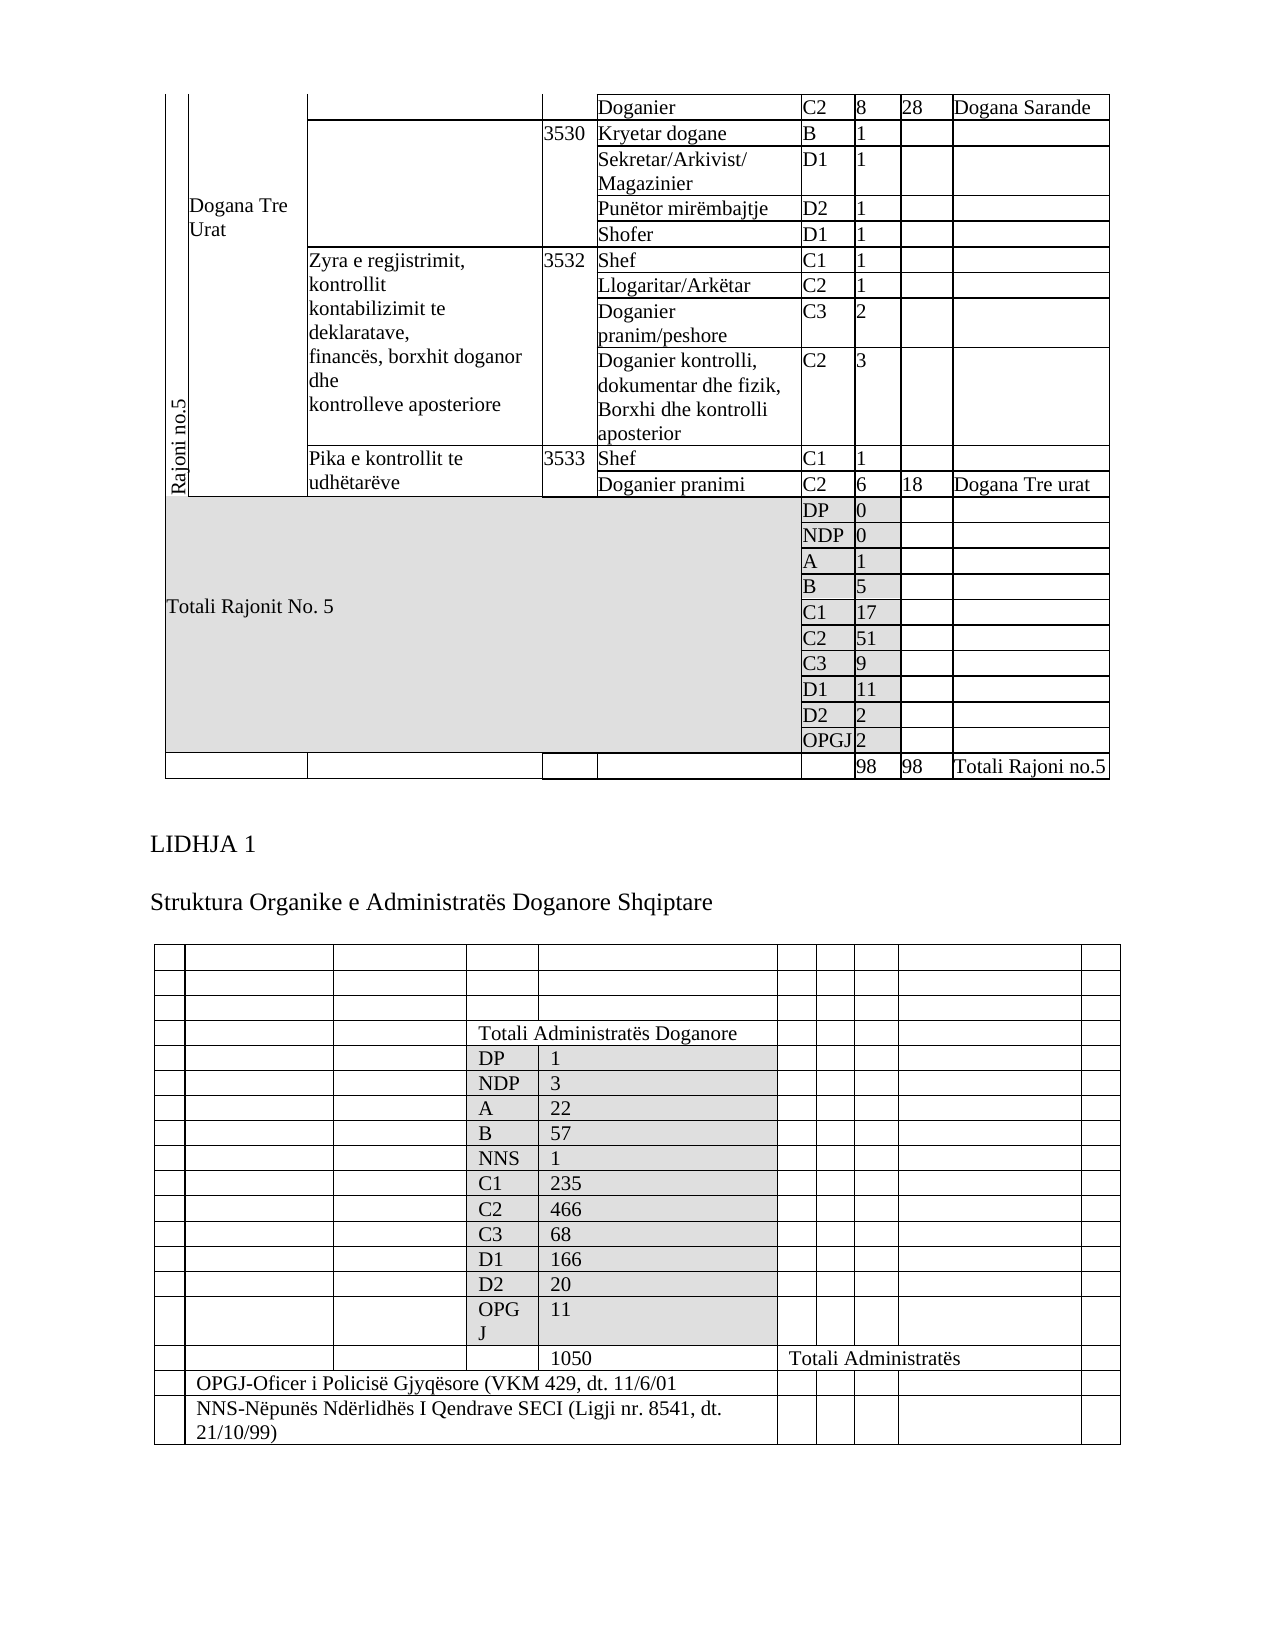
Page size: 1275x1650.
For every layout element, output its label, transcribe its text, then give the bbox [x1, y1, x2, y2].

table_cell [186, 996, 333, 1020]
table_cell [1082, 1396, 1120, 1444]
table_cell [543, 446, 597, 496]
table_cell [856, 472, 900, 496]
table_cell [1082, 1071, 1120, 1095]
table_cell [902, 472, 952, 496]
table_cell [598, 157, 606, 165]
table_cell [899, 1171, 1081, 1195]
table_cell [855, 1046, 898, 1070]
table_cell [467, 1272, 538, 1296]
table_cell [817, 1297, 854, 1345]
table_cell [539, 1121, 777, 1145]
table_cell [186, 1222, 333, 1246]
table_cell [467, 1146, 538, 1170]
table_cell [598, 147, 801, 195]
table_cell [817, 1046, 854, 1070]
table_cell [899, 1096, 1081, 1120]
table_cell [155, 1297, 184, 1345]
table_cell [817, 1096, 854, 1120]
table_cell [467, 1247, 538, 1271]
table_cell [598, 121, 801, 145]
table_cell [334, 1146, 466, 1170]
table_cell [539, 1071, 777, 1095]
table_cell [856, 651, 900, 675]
text Struktura Organike e Administratës Doganore Shqiptare [150, 887, 1125, 916]
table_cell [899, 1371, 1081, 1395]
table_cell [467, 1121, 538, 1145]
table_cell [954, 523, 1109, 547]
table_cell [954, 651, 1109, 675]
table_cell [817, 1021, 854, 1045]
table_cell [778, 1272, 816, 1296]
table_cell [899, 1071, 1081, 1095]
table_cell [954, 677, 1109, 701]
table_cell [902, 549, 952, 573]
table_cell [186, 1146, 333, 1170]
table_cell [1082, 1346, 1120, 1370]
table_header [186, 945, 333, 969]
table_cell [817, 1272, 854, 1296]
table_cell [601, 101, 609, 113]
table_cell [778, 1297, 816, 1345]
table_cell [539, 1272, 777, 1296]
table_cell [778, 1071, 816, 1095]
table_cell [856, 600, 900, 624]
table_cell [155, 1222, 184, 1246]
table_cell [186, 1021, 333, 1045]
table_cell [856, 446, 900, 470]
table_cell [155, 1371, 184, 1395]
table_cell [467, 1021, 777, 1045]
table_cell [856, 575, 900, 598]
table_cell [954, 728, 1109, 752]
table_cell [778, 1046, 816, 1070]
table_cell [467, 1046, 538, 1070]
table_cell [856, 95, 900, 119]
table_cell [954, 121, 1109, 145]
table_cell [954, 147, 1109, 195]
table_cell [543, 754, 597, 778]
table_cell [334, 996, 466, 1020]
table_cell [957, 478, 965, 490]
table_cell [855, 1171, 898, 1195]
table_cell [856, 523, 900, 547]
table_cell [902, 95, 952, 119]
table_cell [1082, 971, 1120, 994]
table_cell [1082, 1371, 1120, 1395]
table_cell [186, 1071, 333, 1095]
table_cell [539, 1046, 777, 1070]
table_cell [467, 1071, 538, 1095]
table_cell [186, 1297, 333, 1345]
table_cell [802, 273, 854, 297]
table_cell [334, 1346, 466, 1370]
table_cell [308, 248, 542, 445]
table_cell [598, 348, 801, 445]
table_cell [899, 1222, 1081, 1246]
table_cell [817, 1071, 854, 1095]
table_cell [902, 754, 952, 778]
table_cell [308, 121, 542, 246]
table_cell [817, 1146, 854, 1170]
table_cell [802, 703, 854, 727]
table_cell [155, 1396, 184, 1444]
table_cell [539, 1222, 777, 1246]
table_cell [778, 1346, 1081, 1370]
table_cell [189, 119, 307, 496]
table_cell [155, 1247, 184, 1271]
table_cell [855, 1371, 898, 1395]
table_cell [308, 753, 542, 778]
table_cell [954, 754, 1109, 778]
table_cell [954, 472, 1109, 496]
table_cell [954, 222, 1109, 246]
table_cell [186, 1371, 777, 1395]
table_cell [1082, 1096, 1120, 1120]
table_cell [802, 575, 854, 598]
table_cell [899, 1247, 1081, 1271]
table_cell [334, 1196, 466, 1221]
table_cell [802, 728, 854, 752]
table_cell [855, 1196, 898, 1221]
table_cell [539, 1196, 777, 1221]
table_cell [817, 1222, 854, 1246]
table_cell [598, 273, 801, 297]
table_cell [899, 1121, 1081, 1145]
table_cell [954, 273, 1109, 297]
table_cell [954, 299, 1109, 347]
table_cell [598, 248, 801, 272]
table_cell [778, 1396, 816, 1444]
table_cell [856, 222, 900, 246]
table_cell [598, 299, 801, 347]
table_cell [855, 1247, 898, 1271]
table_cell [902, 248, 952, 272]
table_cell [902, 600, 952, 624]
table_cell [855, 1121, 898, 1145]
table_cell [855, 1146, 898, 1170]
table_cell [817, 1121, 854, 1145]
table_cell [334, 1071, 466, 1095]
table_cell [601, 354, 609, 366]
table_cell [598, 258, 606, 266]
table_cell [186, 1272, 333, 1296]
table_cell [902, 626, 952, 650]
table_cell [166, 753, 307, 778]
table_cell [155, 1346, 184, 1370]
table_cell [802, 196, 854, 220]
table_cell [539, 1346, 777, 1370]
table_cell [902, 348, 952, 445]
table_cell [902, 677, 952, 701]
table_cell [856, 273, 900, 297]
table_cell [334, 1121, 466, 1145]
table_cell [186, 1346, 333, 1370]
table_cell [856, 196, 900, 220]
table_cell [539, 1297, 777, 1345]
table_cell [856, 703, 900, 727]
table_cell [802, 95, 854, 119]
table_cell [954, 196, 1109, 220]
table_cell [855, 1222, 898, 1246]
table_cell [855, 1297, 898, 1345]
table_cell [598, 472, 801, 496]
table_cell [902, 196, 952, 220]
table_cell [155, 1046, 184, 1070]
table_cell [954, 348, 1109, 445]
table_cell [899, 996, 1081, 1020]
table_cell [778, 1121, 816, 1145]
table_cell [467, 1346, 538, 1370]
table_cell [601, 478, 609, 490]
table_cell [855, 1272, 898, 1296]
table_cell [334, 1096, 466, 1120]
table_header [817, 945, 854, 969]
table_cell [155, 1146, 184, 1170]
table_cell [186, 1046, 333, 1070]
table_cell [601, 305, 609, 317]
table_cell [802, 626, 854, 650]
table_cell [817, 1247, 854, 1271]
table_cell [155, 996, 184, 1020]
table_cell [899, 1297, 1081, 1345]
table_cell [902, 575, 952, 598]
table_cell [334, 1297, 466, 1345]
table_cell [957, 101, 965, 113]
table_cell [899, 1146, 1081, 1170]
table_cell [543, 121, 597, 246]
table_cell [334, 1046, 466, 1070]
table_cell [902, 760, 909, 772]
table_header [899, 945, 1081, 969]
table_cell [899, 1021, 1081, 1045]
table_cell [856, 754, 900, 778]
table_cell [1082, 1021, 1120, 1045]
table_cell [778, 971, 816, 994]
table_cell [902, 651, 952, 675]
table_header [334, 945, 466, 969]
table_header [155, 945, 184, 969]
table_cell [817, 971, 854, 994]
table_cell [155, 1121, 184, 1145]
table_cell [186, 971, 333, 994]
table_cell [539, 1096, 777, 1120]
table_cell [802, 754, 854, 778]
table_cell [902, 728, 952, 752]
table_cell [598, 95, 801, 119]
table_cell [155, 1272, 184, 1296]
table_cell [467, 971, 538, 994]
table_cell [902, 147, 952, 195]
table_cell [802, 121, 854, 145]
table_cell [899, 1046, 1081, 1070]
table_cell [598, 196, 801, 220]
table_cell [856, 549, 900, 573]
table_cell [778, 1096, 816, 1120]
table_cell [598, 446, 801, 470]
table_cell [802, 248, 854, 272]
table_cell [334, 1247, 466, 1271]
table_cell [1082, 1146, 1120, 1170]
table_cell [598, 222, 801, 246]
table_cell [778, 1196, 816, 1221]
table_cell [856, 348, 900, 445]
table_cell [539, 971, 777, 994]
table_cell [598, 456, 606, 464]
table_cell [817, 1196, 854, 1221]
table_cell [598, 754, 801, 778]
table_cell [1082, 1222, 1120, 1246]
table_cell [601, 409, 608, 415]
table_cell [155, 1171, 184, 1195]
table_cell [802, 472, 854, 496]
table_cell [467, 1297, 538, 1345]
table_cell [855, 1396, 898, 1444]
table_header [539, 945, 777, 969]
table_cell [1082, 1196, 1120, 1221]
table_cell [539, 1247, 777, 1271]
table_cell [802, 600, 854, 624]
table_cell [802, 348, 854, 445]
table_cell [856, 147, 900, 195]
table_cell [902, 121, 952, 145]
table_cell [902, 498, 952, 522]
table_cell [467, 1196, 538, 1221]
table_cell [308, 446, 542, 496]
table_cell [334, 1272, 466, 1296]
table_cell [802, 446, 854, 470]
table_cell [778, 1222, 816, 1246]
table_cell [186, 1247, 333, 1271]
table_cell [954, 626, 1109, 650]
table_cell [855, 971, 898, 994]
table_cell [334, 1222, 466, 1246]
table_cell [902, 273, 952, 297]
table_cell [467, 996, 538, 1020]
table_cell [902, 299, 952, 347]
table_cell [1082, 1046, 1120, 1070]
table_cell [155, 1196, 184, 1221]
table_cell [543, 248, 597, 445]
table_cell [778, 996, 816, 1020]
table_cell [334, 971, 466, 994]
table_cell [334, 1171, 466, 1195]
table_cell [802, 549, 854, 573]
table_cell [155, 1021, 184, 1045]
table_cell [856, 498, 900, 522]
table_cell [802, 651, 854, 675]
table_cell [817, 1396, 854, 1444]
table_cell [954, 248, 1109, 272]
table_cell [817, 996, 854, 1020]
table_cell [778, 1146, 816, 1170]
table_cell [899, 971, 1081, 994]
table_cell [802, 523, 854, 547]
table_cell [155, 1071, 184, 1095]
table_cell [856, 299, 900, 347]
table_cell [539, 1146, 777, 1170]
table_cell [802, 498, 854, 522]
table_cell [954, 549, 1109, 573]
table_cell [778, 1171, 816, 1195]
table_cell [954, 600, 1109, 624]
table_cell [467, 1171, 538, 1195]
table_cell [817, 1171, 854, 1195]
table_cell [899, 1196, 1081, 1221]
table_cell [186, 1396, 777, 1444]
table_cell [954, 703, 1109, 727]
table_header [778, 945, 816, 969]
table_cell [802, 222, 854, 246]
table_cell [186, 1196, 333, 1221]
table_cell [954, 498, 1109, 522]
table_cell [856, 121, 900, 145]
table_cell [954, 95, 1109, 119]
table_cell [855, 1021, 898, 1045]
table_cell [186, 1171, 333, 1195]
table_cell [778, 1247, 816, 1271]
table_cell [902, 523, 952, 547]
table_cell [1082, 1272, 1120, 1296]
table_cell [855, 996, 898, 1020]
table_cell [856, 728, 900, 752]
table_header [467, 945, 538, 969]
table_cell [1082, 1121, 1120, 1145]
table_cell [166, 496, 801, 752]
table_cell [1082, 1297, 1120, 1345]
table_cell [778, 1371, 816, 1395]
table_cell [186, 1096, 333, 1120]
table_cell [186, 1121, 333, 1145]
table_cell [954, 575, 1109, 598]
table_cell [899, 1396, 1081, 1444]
text LIDHJA 1 [150, 829, 1125, 858]
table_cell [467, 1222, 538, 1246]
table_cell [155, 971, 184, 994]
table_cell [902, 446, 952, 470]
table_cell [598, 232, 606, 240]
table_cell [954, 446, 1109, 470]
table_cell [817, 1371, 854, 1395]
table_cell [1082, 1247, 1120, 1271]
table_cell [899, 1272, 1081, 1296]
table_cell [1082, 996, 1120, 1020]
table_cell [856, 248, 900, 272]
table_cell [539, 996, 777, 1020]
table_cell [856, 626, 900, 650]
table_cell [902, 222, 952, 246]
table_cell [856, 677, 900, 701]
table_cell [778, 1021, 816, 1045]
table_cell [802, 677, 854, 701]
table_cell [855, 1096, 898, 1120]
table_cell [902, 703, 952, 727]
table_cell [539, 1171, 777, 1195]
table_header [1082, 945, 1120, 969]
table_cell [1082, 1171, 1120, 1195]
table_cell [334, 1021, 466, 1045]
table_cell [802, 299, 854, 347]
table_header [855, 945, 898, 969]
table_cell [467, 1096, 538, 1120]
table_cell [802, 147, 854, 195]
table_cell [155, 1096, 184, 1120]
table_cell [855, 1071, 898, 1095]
